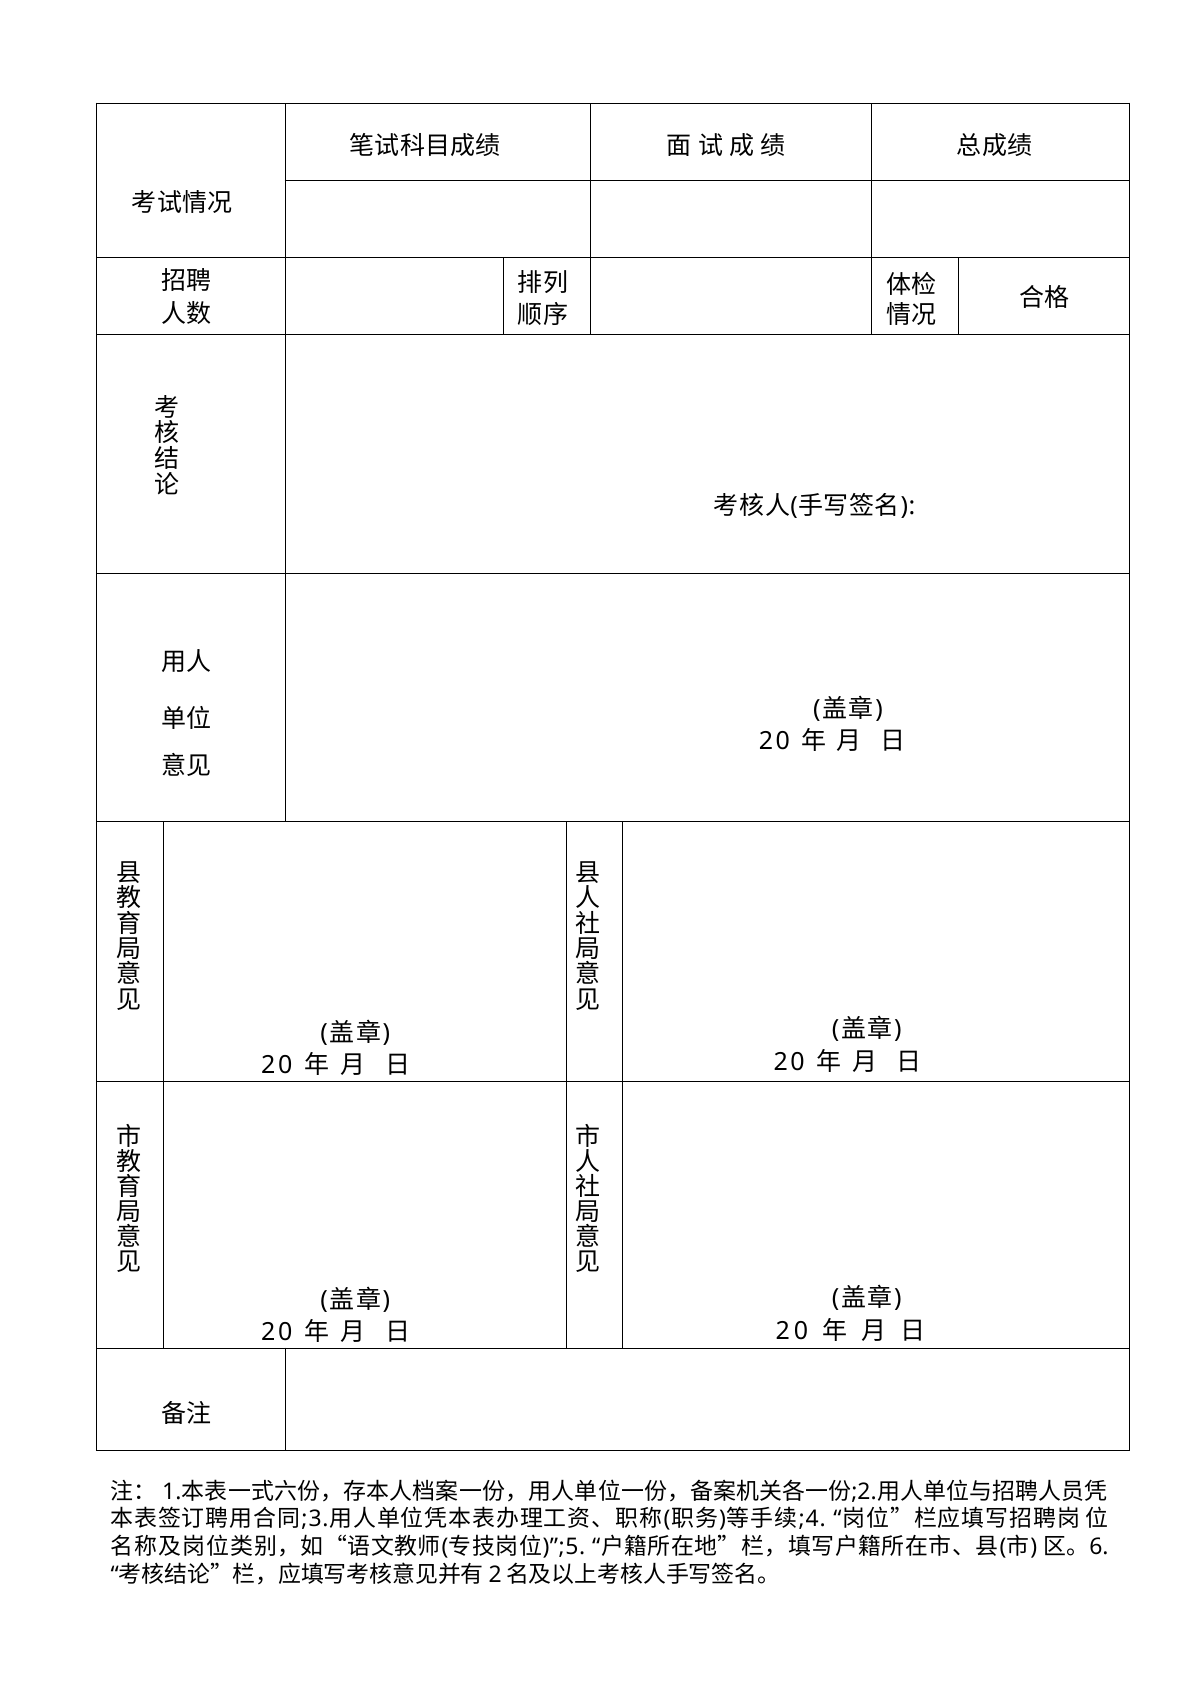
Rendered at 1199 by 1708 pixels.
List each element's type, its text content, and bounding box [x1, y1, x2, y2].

table_cell [591, 181, 871, 257]
table_cell 合格 [959, 258, 1129, 334]
table_cell [286, 181, 590, 257]
table_cell 用人 单位 意见 [97, 574, 285, 821]
table_cell [872, 181, 1129, 257]
table_cell [591, 258, 871, 334]
table_cell (盖章) 20 年 月 日 [286, 574, 1129, 821]
table_cell [286, 258, 503, 334]
table_header 笔试科目成绩 [286, 104, 590, 179]
text 注： 1.本表一式六份，存本人档案一份，用人单位一份，备案机关各一份;2.用人单位与招聘人员凭 本表签订聘用合同;3.用人单位凭本表办理工资、职称(职务)等手续;4. “岗位”栏应填写招聘岗 位名称及岗位类别，如“语文教师(专技岗位)”;5. “户籍所在地”栏，填写户籍所在市、县(市) 区。6. “考核结论”栏，应填写考核意见并有2名及以上考核人手写签名。 [110, 1477, 1127, 1589]
table_cell 市人社局意见 [567, 1082, 622, 1347]
table_header 总成绩 [872, 104, 1129, 179]
table_cell 备注 [97, 1349, 285, 1449]
table_cell 县人社局意见 [567, 822, 622, 1081]
table_cell 体检 情况 [872, 258, 958, 334]
table_cell 排列 顺序 [504, 258, 590, 334]
table_cell 考核结论 [97, 335, 285, 573]
table_cell (盖章) 20 年 月 日 [164, 822, 566, 1081]
table_cell 考核人(手写签名): [286, 335, 1129, 573]
table_cell (盖章) 20 年 月 日 [623, 1082, 1129, 1347]
table_cell 市教育局意见 [97, 1082, 163, 1347]
table_cell (盖章) 20 年 月 日 [164, 1082, 566, 1347]
table_cell (盖章) 20 年 月 日 [623, 822, 1129, 1081]
table_cell [286, 1349, 1129, 1449]
table_header 面 试 成 绩 [591, 104, 871, 179]
table_cell 招聘 人数 [97, 258, 285, 334]
table_cell 县教育局意见 [97, 822, 163, 1081]
table_header 考试情况 [97, 104, 285, 257]
